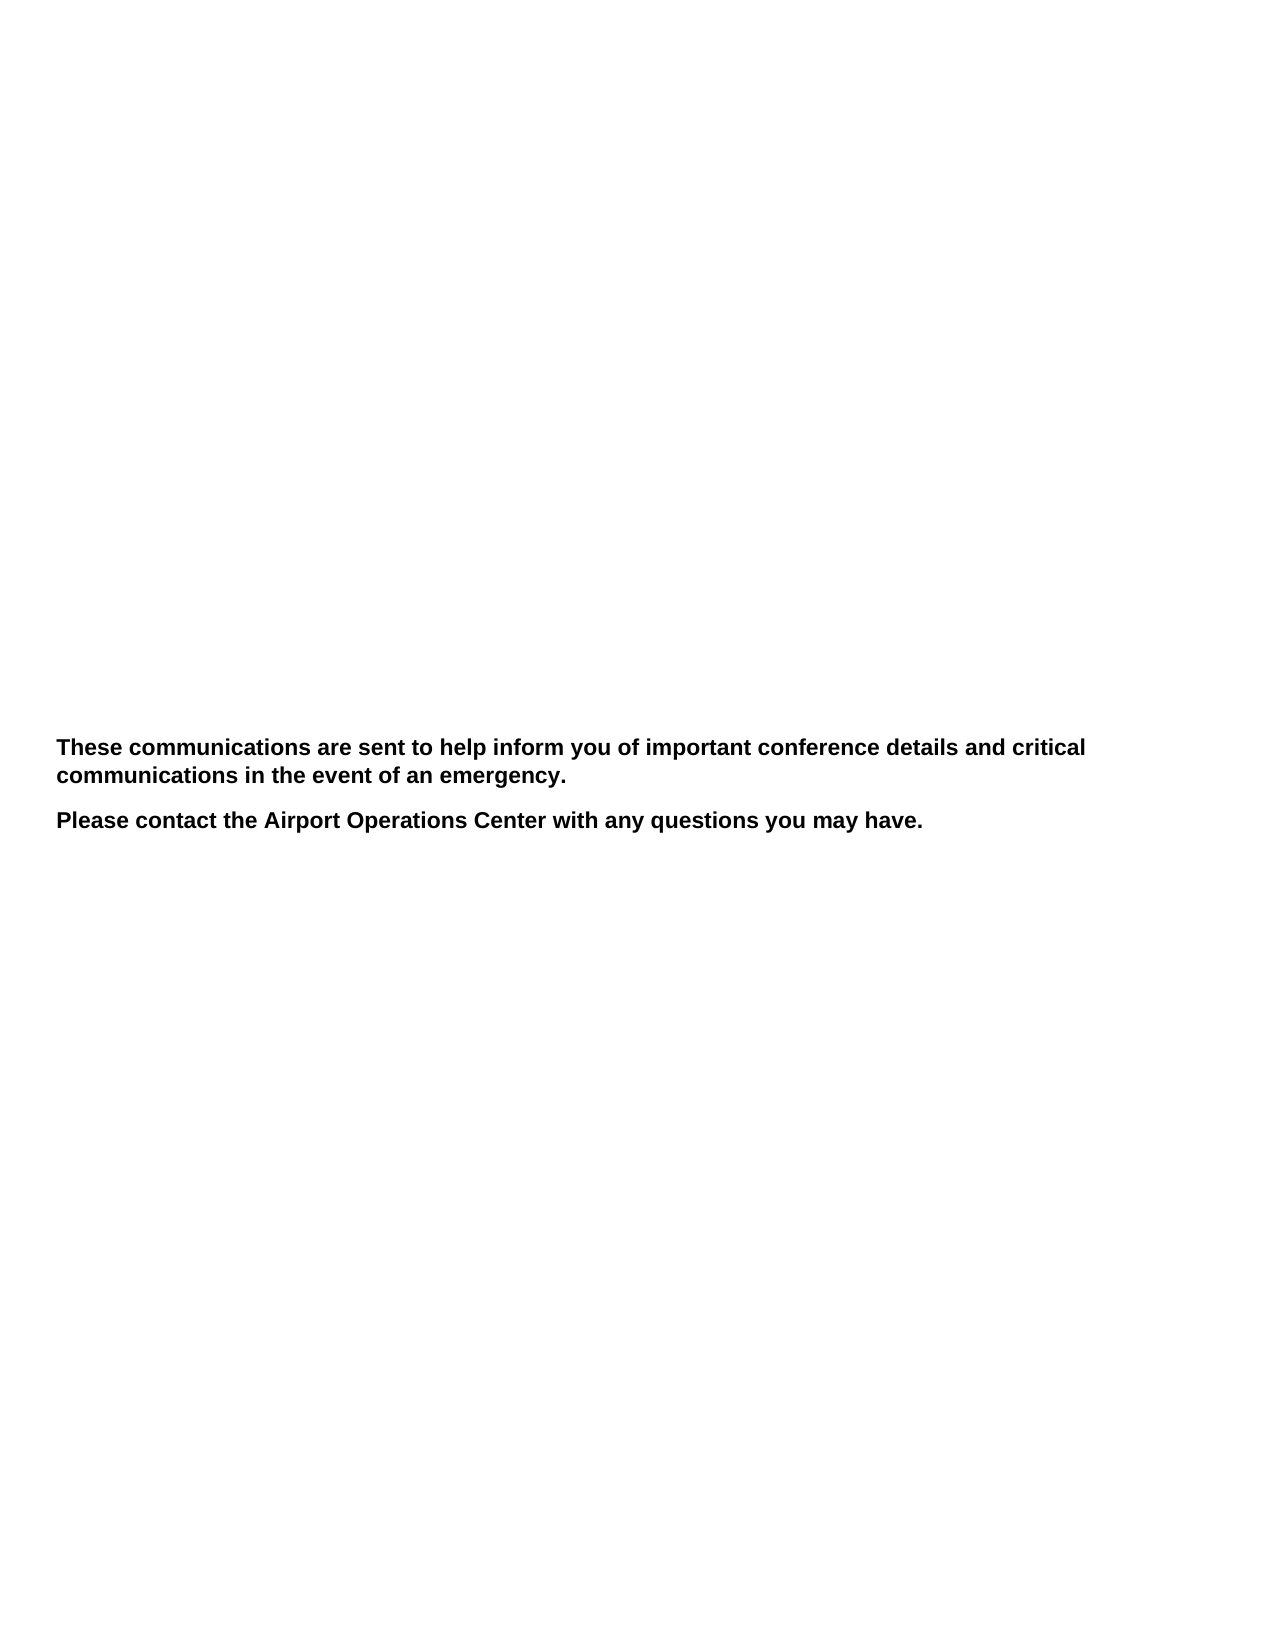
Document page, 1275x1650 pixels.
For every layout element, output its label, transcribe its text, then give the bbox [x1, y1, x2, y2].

text These communications are sent to help inform you of important conference details and critical communications in the event of an emergency. [56, 37, 1219, 788]
text Please contact the Airport Operations Center with any questions you may have. [56, 807, 1219, 833]
